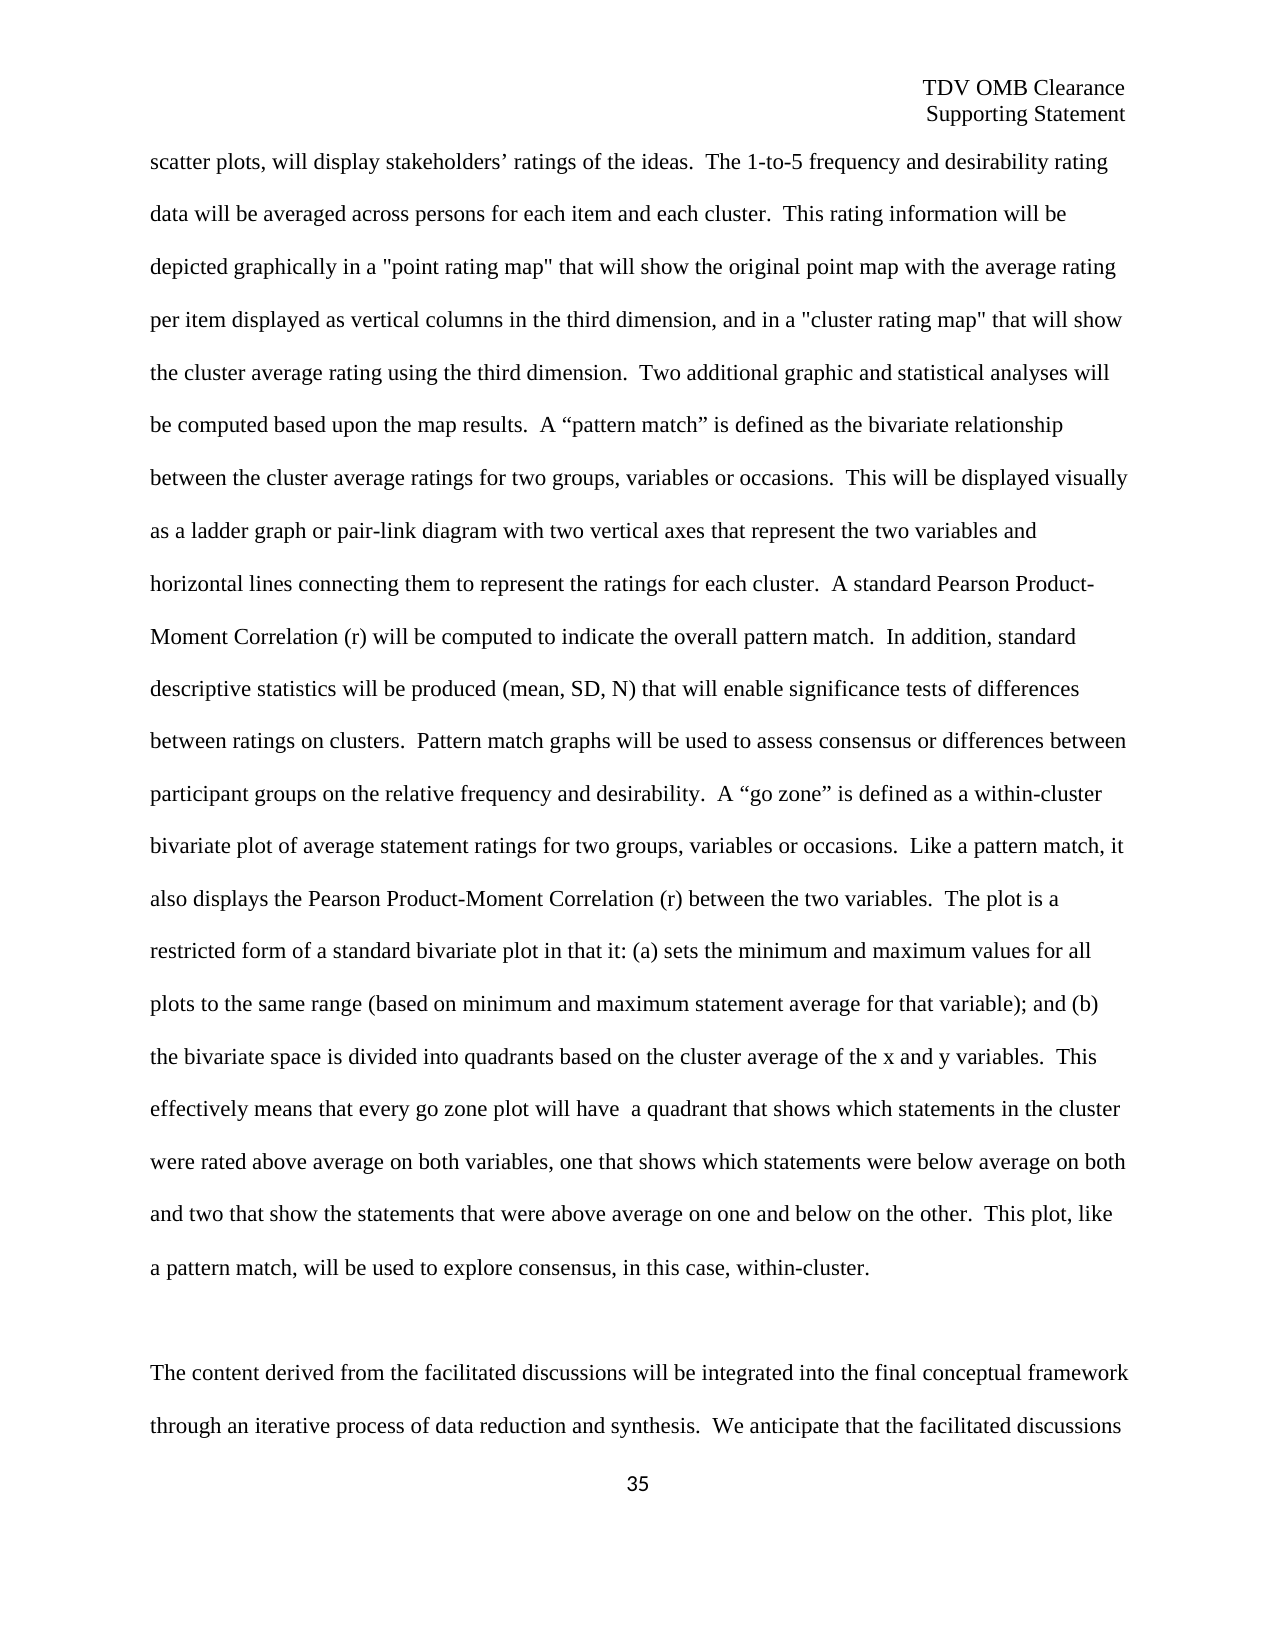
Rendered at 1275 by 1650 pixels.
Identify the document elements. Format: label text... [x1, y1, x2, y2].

text horizontal lines connecting them to represent the ratings for each cluster. A standard Pearson Product- Moment Correlation (r) will be computed to indicate the overall pattern match. In addition, standard descriptive statistics will be produced (mean, SD, N) that will enable significance tests of differences between ratings on clusters. Pattern match graphs will be used to assess consensus or differences between participant groups on the relative frequency and desirability. A “go zone” is defined as a within-cluster bivariate plot of average statement ratings for two groups, variables or occasions. Like a pattern match, it also displays the Pearson Product-Moment Correlation (r) between the two variables. The plot is a restricted form of a standard bivariate plot in that it: (a) sets the minimum and maximum values for all plots to the same range (based on minimum and maximum statement average for that variable); and (b) [150, 570, 1131, 1016]
text scatter plots, will display stakeholders’ ratings of the ideas. The 1-to-5 frequency and desirability rating data will be averaged across persons for each item and each cluster. This rating information will be depicted graphically in a "point rating map" that will show the original point map with the average rating per item displayed as vertical columns in the third dimension, and in a "cluster rating map" that will show the cluster average rating using the third dimension. Two additional graphic and statistical analyses will be computed based upon the map results. A “pattern match” is defined as the bivariate relationship between the cluster average ratings for two groups, variables or occasions. This will be displayed visually as a ladder graph or pair-link diagram with two vertical axes that represent the two variables and [150, 148, 1131, 543]
text the bivariate space is divided into quadrants based on the cluster average of the x and y variables. This effectively means that every go zone plot will have a quadrant that shows which statements in the cluster were rated above average on both variables, one that shows which statements were below average on both and two that show the statements that were above average on one and below on the other. This plot, like [150, 1043, 1129, 1227]
text a pattern match, will be used to explore consensus, in this case, within-cluster. [150, 1254, 1139, 1280]
text The content derived from the facilitated discussions will be integrated into the final conceptual framework through an iterative process of data reduction and synthesis. We anticipate that the facilitated discussions [150, 1359, 1132, 1438]
